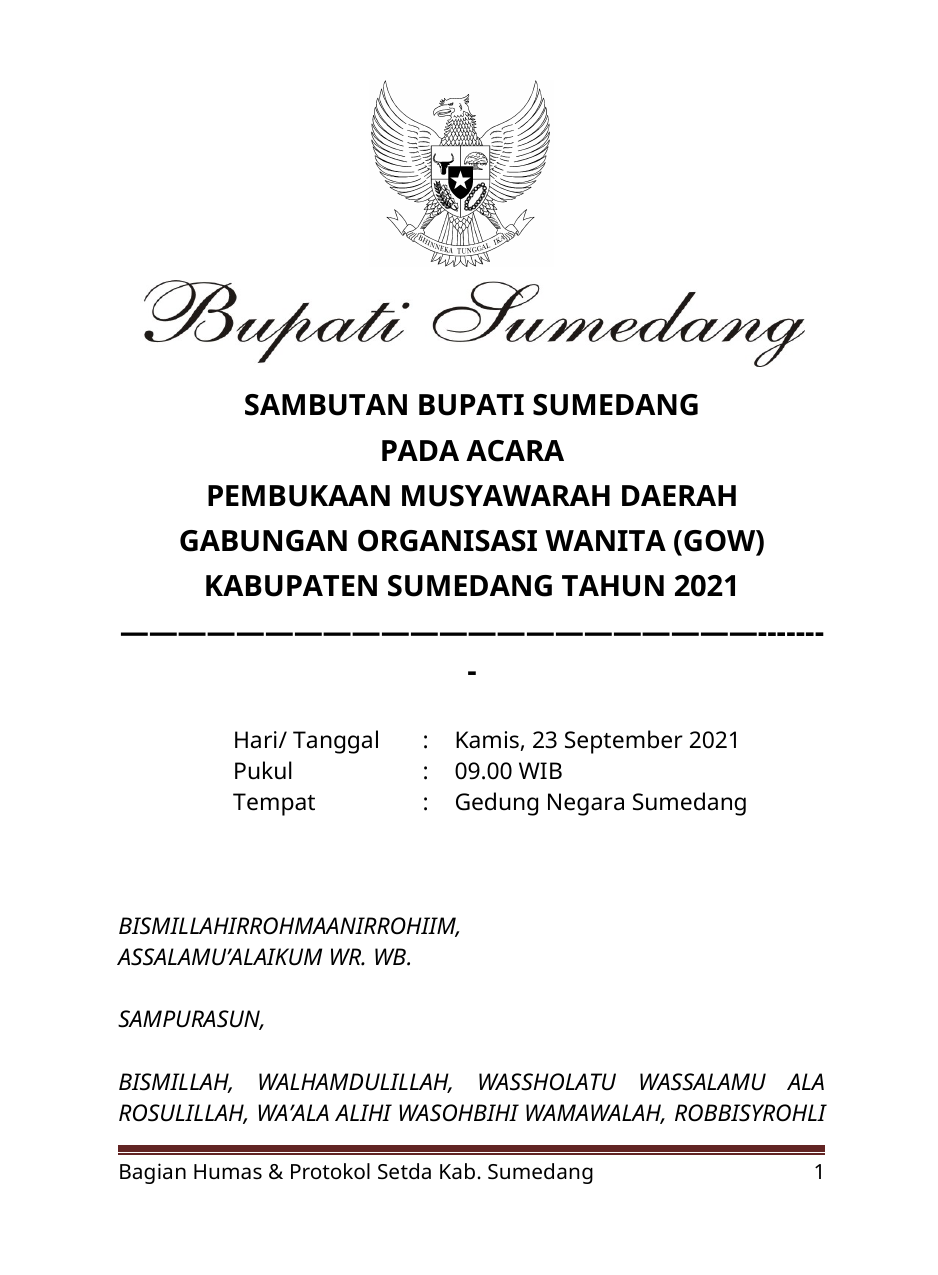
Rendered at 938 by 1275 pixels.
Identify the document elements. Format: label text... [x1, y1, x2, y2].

table_header : [408, 724, 443, 755]
text SAMBUTAN BUPATI SUMEDANG [118, 384, 825, 424]
text ——————————————————————-------- [118, 611, 825, 690]
table_cell : [408, 755, 443, 786]
text BISMILLAHIRROHMAANIRROHIIM, [118, 910, 825, 941]
picture [128, 280, 805, 367]
table_cell 09.00 WIB [443, 755, 768, 786]
text ASSALAMU’ALAIKUM WR. WB. [118, 941, 825, 972]
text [118, 1066, 825, 1128]
text SAMPURASUN, [118, 1003, 825, 1034]
table_header Kamis, 23 September 2021 [443, 724, 768, 755]
table_cell Gedung Negara Sumedang [443, 786, 768, 817]
table_cell Tempat [222, 786, 408, 817]
table_cell : [408, 786, 443, 817]
table_header Hari/ Tanggal [222, 724, 408, 755]
text KABUPATEN SUMEDANG TAHUN 2021 [118, 566, 825, 605]
text PEMBUKAAN MUSYAWARAH DAERAH [118, 475, 825, 515]
text PADA ACARA [118, 430, 825, 469]
table_cell Pukul [222, 755, 408, 786]
text GABUNGAN ORGANISASI WANITA (GOW) [118, 521, 825, 560]
